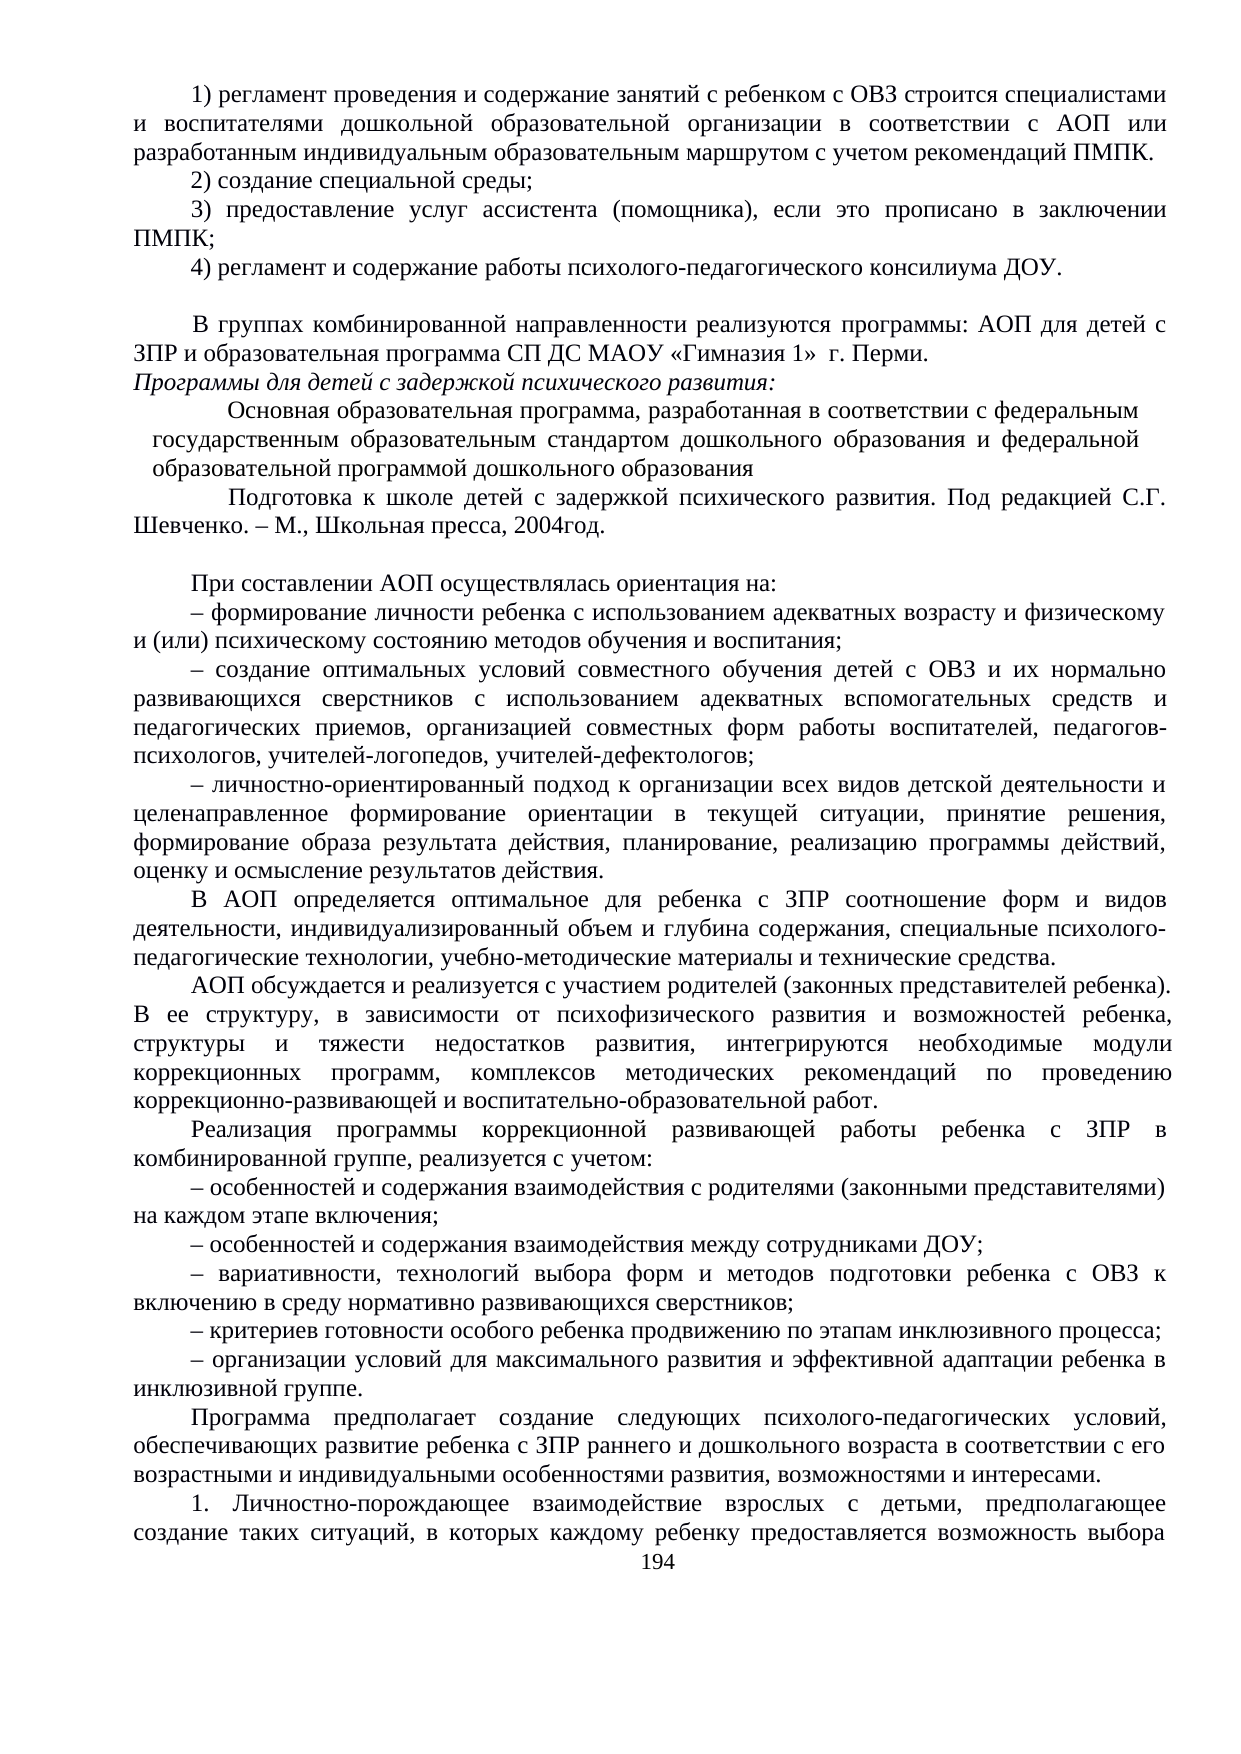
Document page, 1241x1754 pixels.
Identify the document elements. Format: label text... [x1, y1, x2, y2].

list создание оптимальных условий совместного обучения детей с ОВЗ и их нормально развивающихся сверстников с использованием адекватных вспомогательных средств и педагогических приемов, организацией совместных форм работы воспитателей, педагогов- психологов, учителей-логопедов, учителей-дефектологов; [133, 654, 1167, 769]
text АОП обсуждается и реализуется с участием родителей (законных представителей ребенка). В ее структуру, в зависимости от психофизического развития и возможностей ребенка, структуры и тяжести недостатков развития, интегрируются необходимые модули коррекционных программ, комплексов методических рекомендаций по проведению коррекционно-развивающей и воспитательно-образовательной работ. [133, 971, 1172, 1114]
text Программы для детей с задержкой психического развития: [133, 367, 1238, 395]
list предоставление услуг ассистента (помощника), если это прописано в заключении ПМПК; [133, 194, 1167, 252]
list формирование личности ребенка с использованием адекватных возрасту и физическому и (или) психическому состоянию методов обучения и воспитания; [133, 597, 1166, 654]
text При составлении АОП осуществлялась ориентация на: [191, 568, 1238, 597]
text В АОП определяется оптимальное для ребенка с ЗПР соотношение форм и видов деятельности, индивидуализированный объем и глубина содержания, специальные психолого- педагогические технологии, учебно-методические материалы и технические средства. [133, 884, 1167, 971]
text Программа предполагает создание следующих психолого-педагогических условий, обеспечивающих развитие ребенка с ЗПР раннего и дошкольного возраста в соответствии с его возрастными и индивидуальными особенностями развития, возможностями и интересами. [133, 1402, 1167, 1488]
list критериев готовности особого ребенка продвижению по этапам инклюзивного процесса; [190, 1315, 1238, 1344]
list личностно-ориентированный подход к организации всех видов детской деятельности и целенаправленное формирование ориентации в текущей ситуации, принятие решения, формирование образа результата действия, планирование, реализацию программы действий, оценку и осмысление результатов действия. [133, 769, 1166, 884]
text Реализация программы коррекционной развивающей работы ребенка с ЗПР в комбинированной группе, реализуется с учетом: [133, 1114, 1167, 1172]
list регламент и содержание работы психолого-педагогического консилиума ДОУ. [190, 252, 1238, 280]
list особенностей и содержания взаимодействия между сотрудниками ДОУ; [190, 1229, 1238, 1258]
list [133, 1488, 1166, 1546]
text Основная образовательная программа, разработанная в соответствии с федеральным государственным образовательным стандартом дошкольного образования и федеральной образовательной программой дошкольного образования [152, 395, 1140, 482]
list вариативности, технологий выбора форм и методов подготовки ребенка с ОВЗ к включению в среду нормативно развивающихся сверстников; [133, 1258, 1166, 1315]
list особенностей и содержания взаимодействия с родителями (законными представителями) на каждом этапе включения; [133, 1172, 1166, 1229]
list создание специальной среды; [190, 165, 1238, 194]
text В группах комбинированной направленности реализуются программы: АОП для детей с ЗПР и образовательная программа СП ДС МАОУ «Гимназия 1» г. Перми. [133, 309, 1167, 367]
list организации условий для максимального развития и эффективной адаптации ребенка в инклюзивной группе. [133, 1344, 1167, 1402]
text Подготовка к школе детей с задержкой психического развития. Под редакцией С.Г. Шевченко. – М., Школьная пресса, 2004год. [133, 482, 1167, 539]
list регламент проведения и содержание занятий с ребенком с ОВЗ строится специалистами и воспитателями дошкольной образовательной организации в соответствии с АОП или разработанным индивидуальным образовательным маршрутом с учетом рекомендаций ПМПК. [133, 79, 1167, 165]
